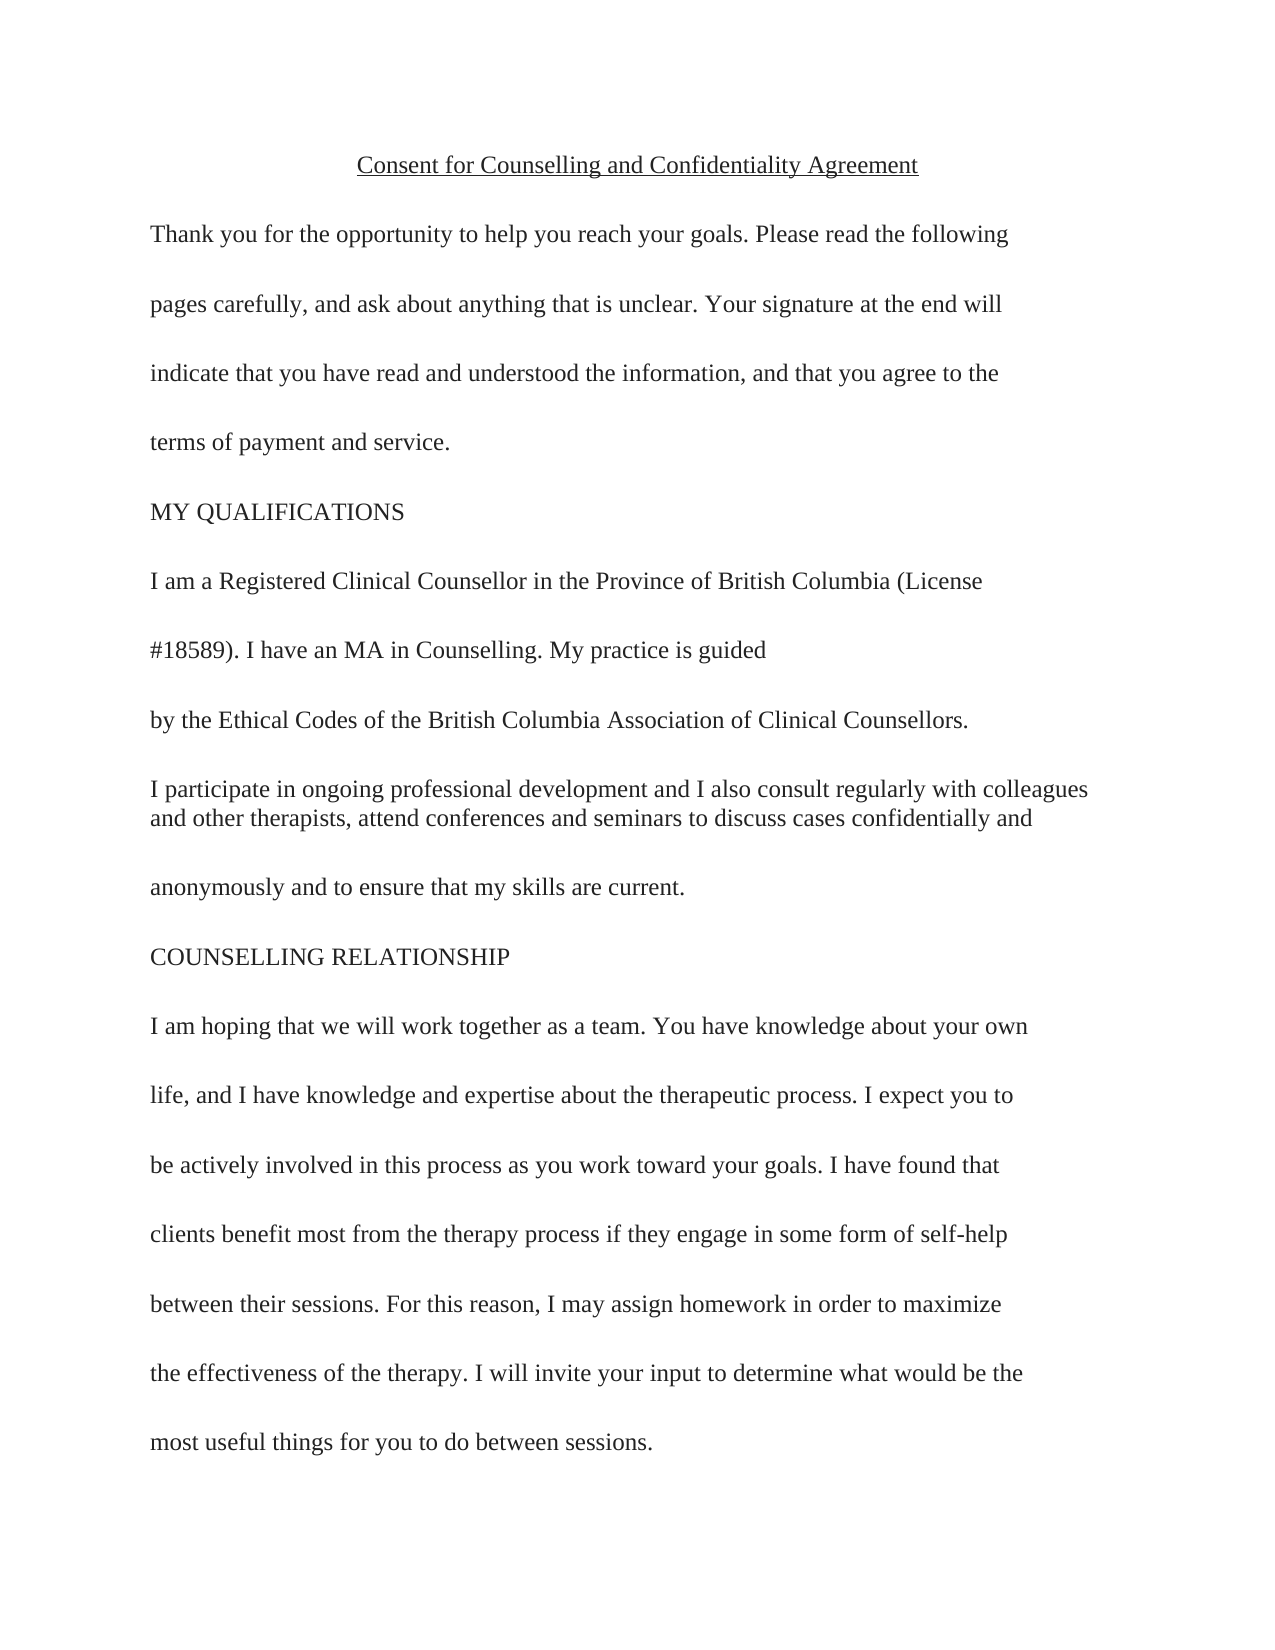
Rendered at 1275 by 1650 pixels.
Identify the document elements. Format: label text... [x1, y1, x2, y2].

text terms of payment and service. [150, 427, 1125, 456]
text by the Ethical Codes of the British Columbia Association of Clinical Counsellors. [150, 705, 1125, 734]
text Consent for Counselling and Confidentiality Agreement [150, 150, 1125, 179]
text pages carefully, and ask about anything that is unclear. Your signature at the end will [150, 289, 1125, 317]
text most useful things for you to do between sessions. [150, 1427, 1125, 1456]
text clients benefit most from the therapy process if they engage in some form of self-help [150, 1219, 1125, 1248]
text anonymously and to ensure that my skills are current. [150, 872, 1125, 901]
text indicate that you have read and understood the information, and that you agree to the [150, 358, 1125, 387]
text I am hoping that we will work together as a team. You have knowledge about your own [150, 1011, 1125, 1040]
text the effectiveness of the therapy. I will invite your input to determine what would be the [150, 1358, 1125, 1387]
text be actively involved in this process as you work toward your goals. I have found that [150, 1150, 1125, 1179]
text COUNSELLING RELATIONSHIP [150, 942, 1125, 971]
text life, and I have knowledge and expertise about the therapeutic process. I expect you to [150, 1081, 1125, 1109]
text I participate in ongoing professional development and I also consult regularly with colleagues and other therapists, attend conferences and seminars to discuss cases confidentially and [150, 774, 1125, 832]
text #18589). I have an MA in Counselling. My practice is guided [150, 636, 1125, 664]
text between their sessions. For this reason, I may assign homework in order to maximize [150, 1289, 1125, 1317]
text MY QUALIFICATIONS [150, 497, 1125, 526]
text I am a Registered Clinical Counsellor in the Province of British Columbia (License [150, 566, 1125, 595]
text Thank you for the opportunity to help you reach your goals. Please read the following [150, 219, 1125, 248]
